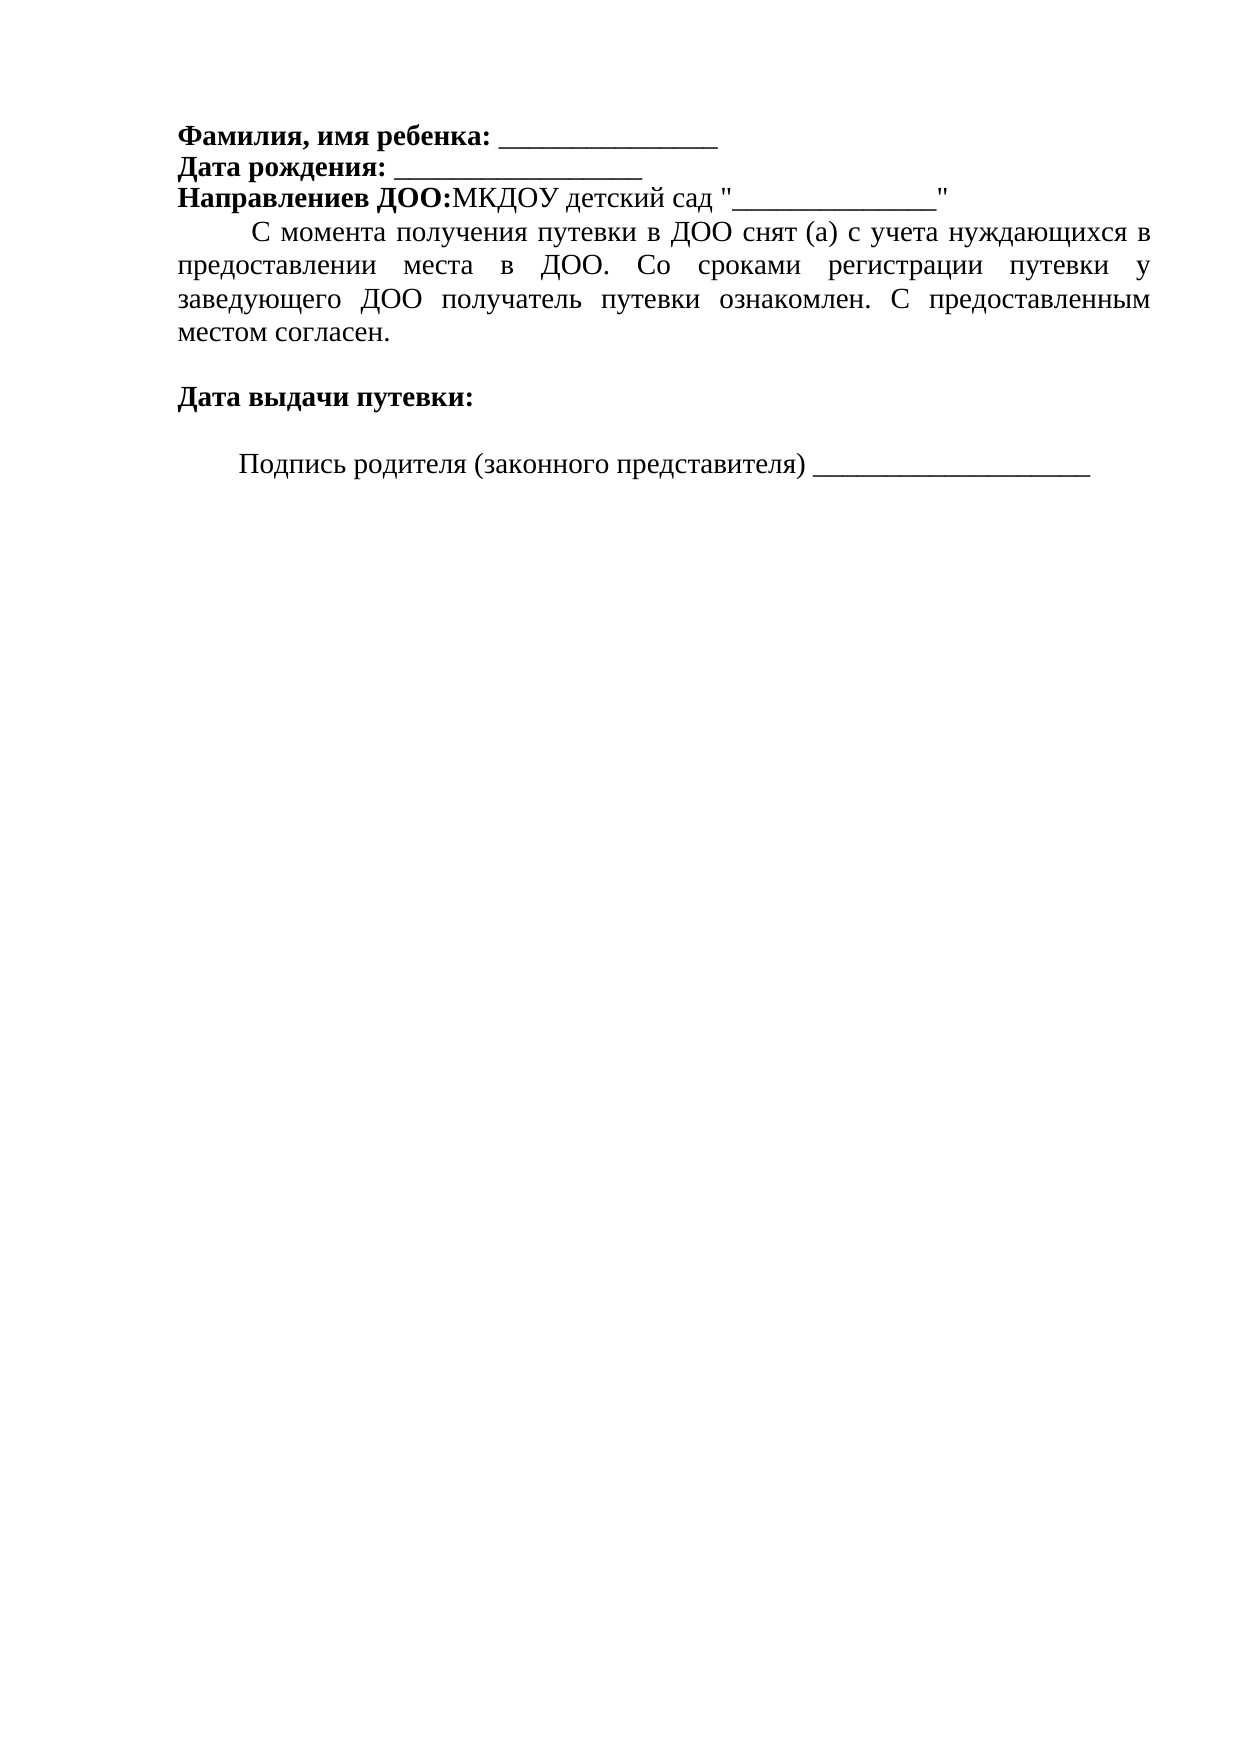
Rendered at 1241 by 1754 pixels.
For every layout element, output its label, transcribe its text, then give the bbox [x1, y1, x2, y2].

text Направлениев ДОО:МКДОУ детский сад "______________" [177, 182, 1152, 214]
text С момента получения путевки в ДОО снят (а) с учета нуждающихся в предоставлении места в ДОО. Со сроками регистрации путевки у заведующего ДОО получатель путевки ознакомлен. С предоставленным местом согласен. [177, 214, 1152, 348]
text Дата выдачи путевки: [177, 381, 1152, 413]
text Дата рождения: _________________ [177, 151, 1152, 182]
text Подпись родителя (законного представителя) ___________________ [177, 446, 1152, 480]
text Фамилия, имя ребенка: _______________ [177, 120, 1152, 151]
